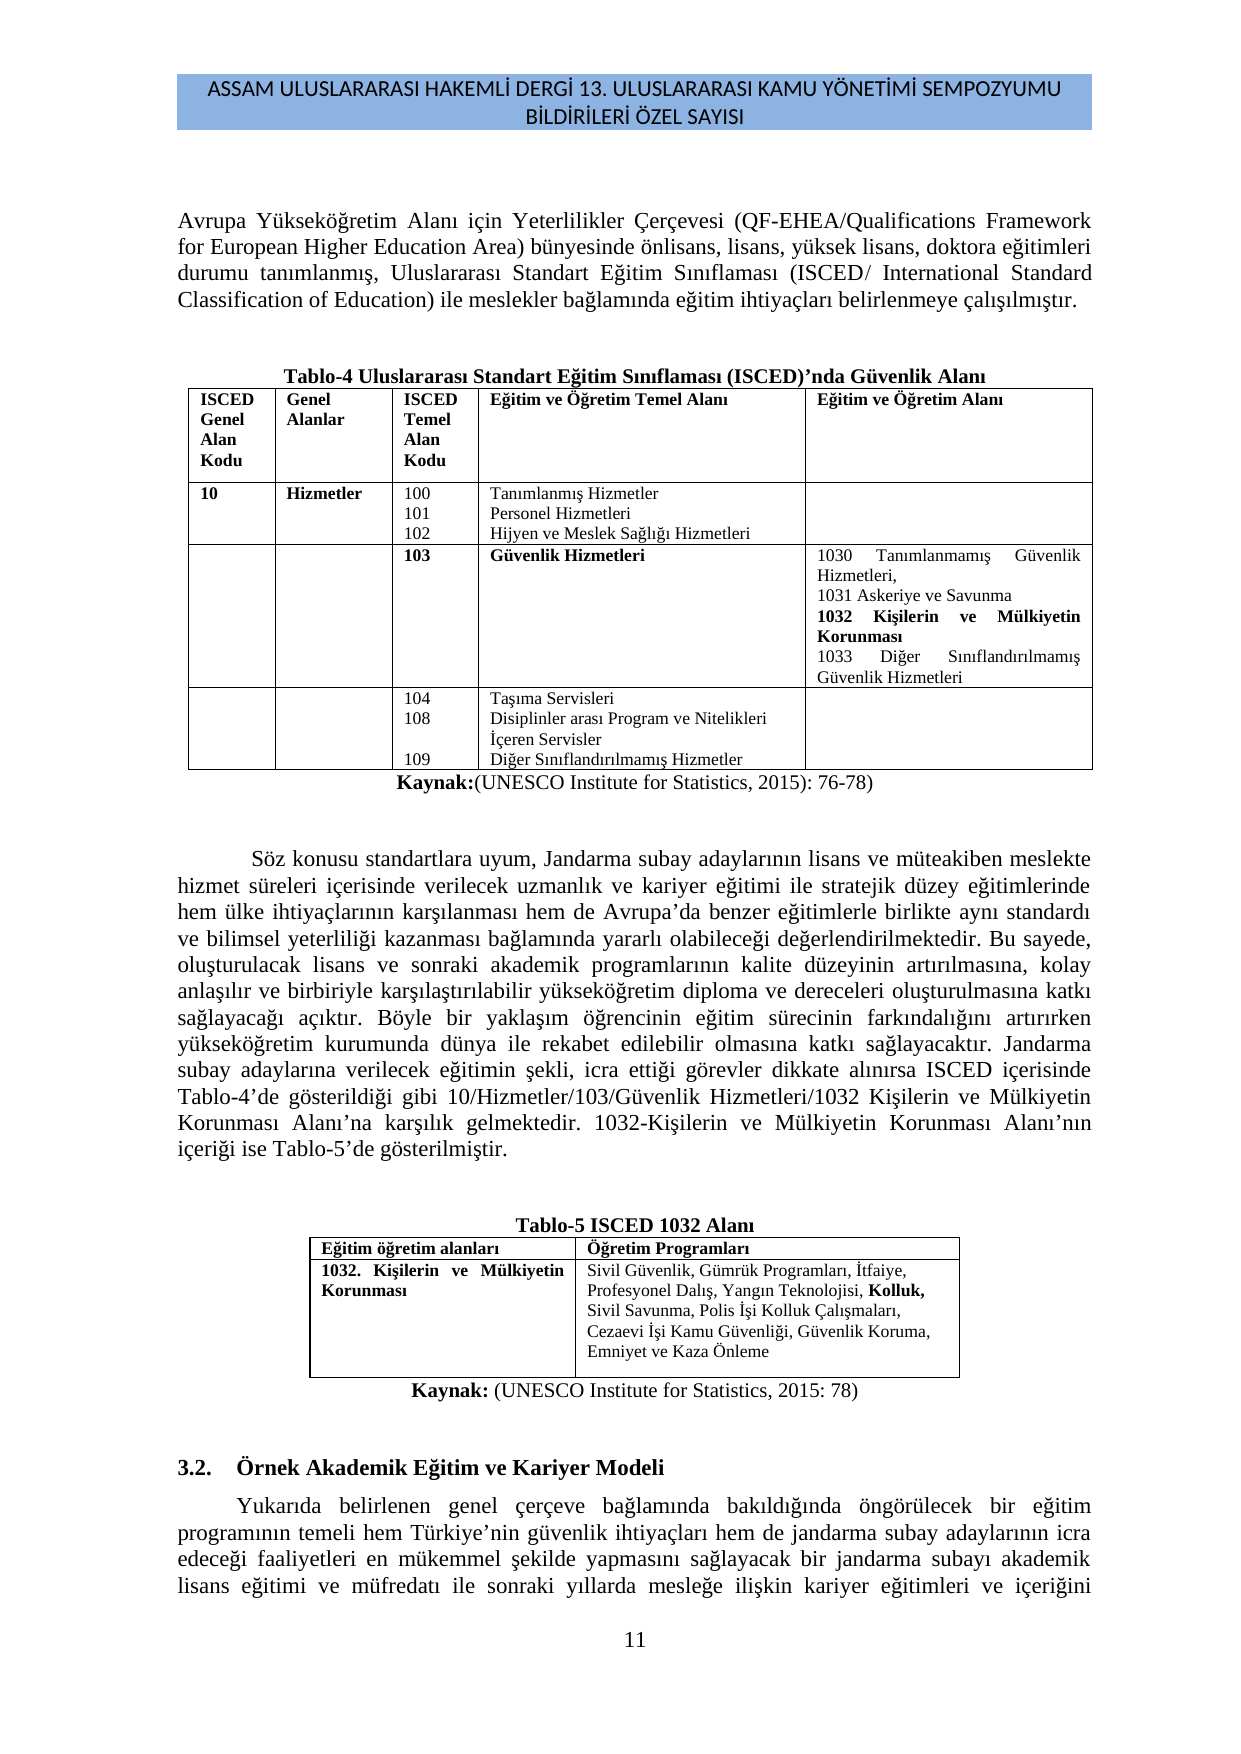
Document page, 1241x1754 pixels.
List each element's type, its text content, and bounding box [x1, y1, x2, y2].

table_cell 103 [393, 545, 478, 687]
table_cell 100 101 102 [393, 483, 478, 543]
text Kaynak:(UNESCO Institute for Statistics, 2015): 76-78) [177, 770, 1092, 794]
table_cell 1032. Kişilerin ve Mülkiyetin Korunması [311, 1260, 575, 1377]
table_cell 1030 Tanımlanmamış Güvenlik Hizmetleri, 1031 Askeriye ve Savunma 1032 Kişilerin ve Mülkiyetin Korunması 1033 Diğer Sınıflandırılmamış Güvenlik Hizmetleri [806, 545, 1092, 687]
text Tablo-5 ISCED 1032 Alanı [177, 1213, 1092, 1237]
table_cell [189, 688, 275, 769]
table_header Eğitim ve Öğretim Alanı [806, 389, 1092, 482]
table_cell [276, 545, 392, 687]
table_cell 10 [189, 483, 275, 543]
table_cell [806, 688, 1092, 769]
table_cell Taşıma Servisleri Disiplinler arası Program ve Nitelikleri İçeren Servisler Diğer Sınıflandırılmamış Hizmetler [479, 688, 805, 769]
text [177, 1493, 1092, 1598]
text Söz konusu standartlara uyum, Jandarma subay adaylarının lisans ve müteakiben meslekte hizmet süreleri içerisinde verilecek uzmanlık ve kariyer eğitimi ile stratejik düzey eğitimlerinde hem ülke ihtiyaçlarının karşılanması hem de Avrupa’da benzer eğitimlerle birlikte aynı standardı ve bilimsel yeterliliği kazanması bağlamında yararlı olabileceği değerlendirilmektedir. Bu sayede, oluşturulacak lisans ve sonraki akademik programlarının kalite düzeyinin artırılmasına, kolay anlaşılır ve birbiriyle karşılaştırılabilir yükseköğretim diploma ve dereceleri oluşturulmasına katkı sağlayacağı açıktır. Böyle bir yaklaşım öğrencinin eğitim sürecinin farkındalığını artırırken yükseköğretim kurumunda dünya ile rekabet edilebilir olmasına katkı sağlayacaktır. Jandarma subay adaylarına verilecek eğitimin şekli, icra ettiği görevler dikkate alınırsa ISCED içerisinde Tablo-4’de gösterildiği gibi 10/Hizmetler/103/Güvenlik Hizmetleri/1032 Kişilerin ve Mülkiyetin Korunması Alanı’na karşılık gelmektedir. 1032-Kişilerin ve Mülkiyetin Korunması Alanı’nın içeriği ise Tablo-5’de gösterilmiştir. [177, 846, 1092, 1162]
table_cell Sivil Güvenlik, Gümrük Programları, İtfaiye, Profesyonel Dalış, Yangın Teknolojisi, Kolluk, Sivil Savunma, Polis İşi Kolluk Çalışmaları, Cezaevi İşi Kamu Güvenliği, Güvenlik Koruma, Emniyet ve Kaza Önleme [576, 1260, 959, 1377]
table_header Eğitim ve Öğretim Temel Alanı [479, 389, 805, 482]
table_cell [806, 483, 1092, 543]
text 3.2. Örnek Akademik Eğitim ve Kariyer Modeli [177, 1454, 1092, 1480]
table_header ISCED Genel Alan Kodu [189, 389, 275, 482]
table_cell Tanımlanmış Hizmetler Personel Hizmetleri Hijyen ve Meslek Sağlığı Hizmetleri [479, 483, 805, 543]
table_header ISCED Temel Alan Kodu [393, 389, 478, 482]
table_cell [189, 545, 275, 687]
table_cell Hizmetler [276, 483, 392, 543]
table_header Öğretim Programları [576, 1238, 959, 1258]
table_cell 104 108 109 [393, 688, 478, 769]
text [177, 207, 1092, 312]
table_cell Güvenlik Hizmetleri [479, 545, 805, 687]
table_header Eğitim öğretim alanları [311, 1238, 575, 1258]
table_cell [276, 688, 392, 769]
table_header Genel Alanlar [276, 389, 392, 482]
text Kaynak: (UNESCO Institute for Statistics, 2015: 78) [177, 1378, 1092, 1402]
text Tablo-4 Uluslararası Standart Eğitim Sınıflaması (ISCED)’nda Güvenlik Alanı [177, 363, 1092, 388]
